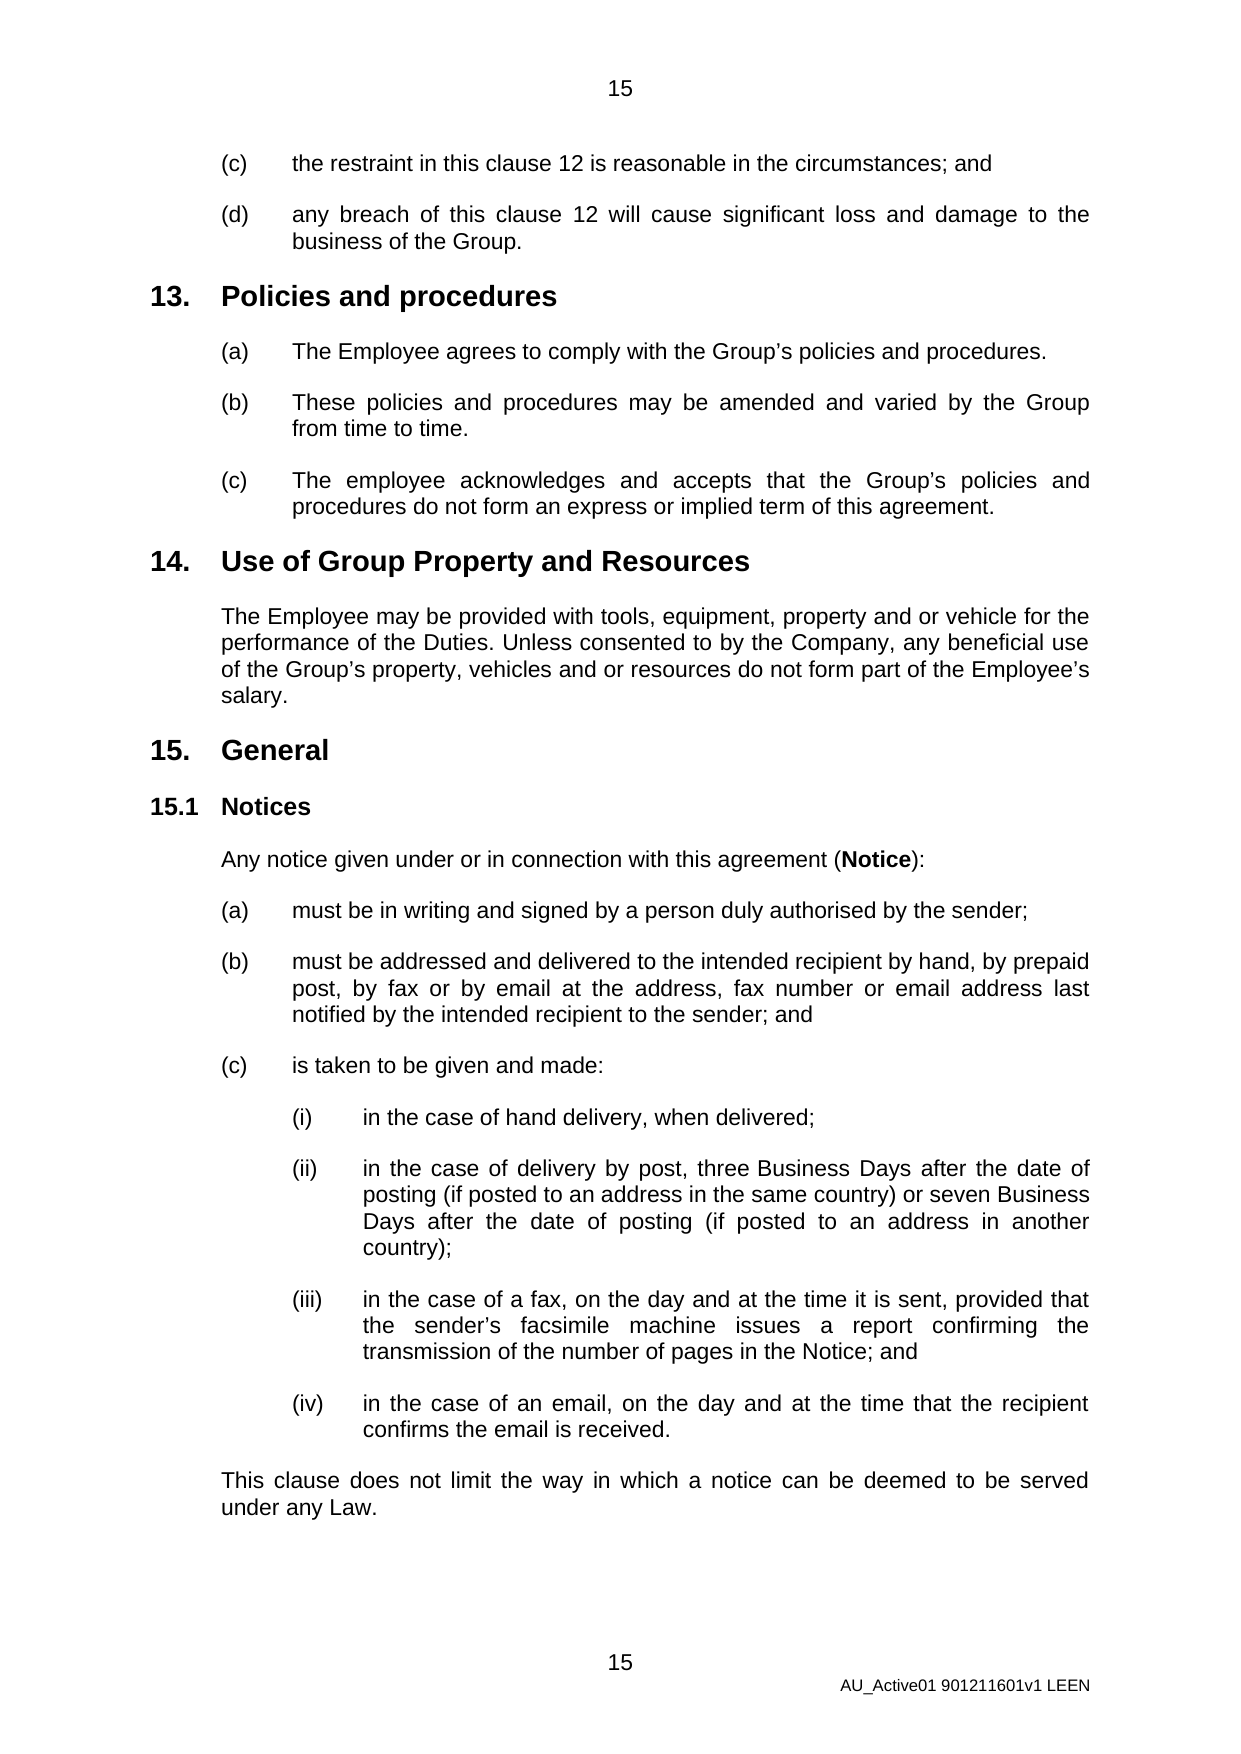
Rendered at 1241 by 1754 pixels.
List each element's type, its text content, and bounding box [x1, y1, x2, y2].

subtitle in the case of a fax, on the day and at the time it is sent, provided that the sender’s facsimile machine issues a report confirming the transmission of the number of pages in the Notice; and [292, 1286, 1090, 1364]
subtitle the restraint in this clause 12 is reasonable in the circumstances; and [221, 150, 1090, 176]
text Any notice given under or in connection with this agreement (Notice): [221, 846, 1090, 872]
subtitle must be addressed and delivered to the intended recipient by hand, by prepaid post, by fax or by email at the address, fax number or email address last notified by the intended recipient to the sender; and [221, 948, 1090, 1027]
text The Employee may be provided with tools, equipment, property and or vehicle for the performance of the Duties. Unless consented to by the Company, any beneficial use of the Group’s property, vehicles and or resources do not form part of the Employee’s salary. [221, 603, 1090, 708]
subtitle in the case of an email, on the day and at the time that the recipient confirms the email is received. [292, 1389, 1090, 1442]
subtitle Use of Group Property and Resources [150, 544, 1090, 578]
subtitle The Employee agrees to comply with the Group’s policies and procedures. [221, 338, 1090, 364]
subtitle in the case of hand delivery, when delivered; [292, 1104, 1090, 1130]
subtitle any breach of this clause 12 will cause significant loss and damage to the business of the Group. [221, 201, 1090, 254]
subtitle General [150, 733, 1090, 767]
subtitle must be in writing and signed by a person duly authorised by the sender; [221, 897, 1090, 923]
text This clause does not limit the way in which a notice can be deemed to be served under any Law. [221, 1467, 1090, 1520]
subtitle These policies and procedures may be amended and varied by the Group from time to time. [221, 389, 1090, 442]
subtitle Notices [150, 792, 1090, 821]
subtitle is taken to be given and made: [221, 1052, 1090, 1079]
subtitle The employee acknowledges and accepts that the Group’s policies and procedures do not form an express or implied term of this agreement. [221, 467, 1090, 519]
subtitle Policies and procedures [150, 279, 1090, 313]
subtitle in the case of delivery by post, three Business Days after the date of posting (if posted to an address in the same country) or seven Business Days after the date of posting (if posted to an address in another country); [292, 1155, 1090, 1261]
